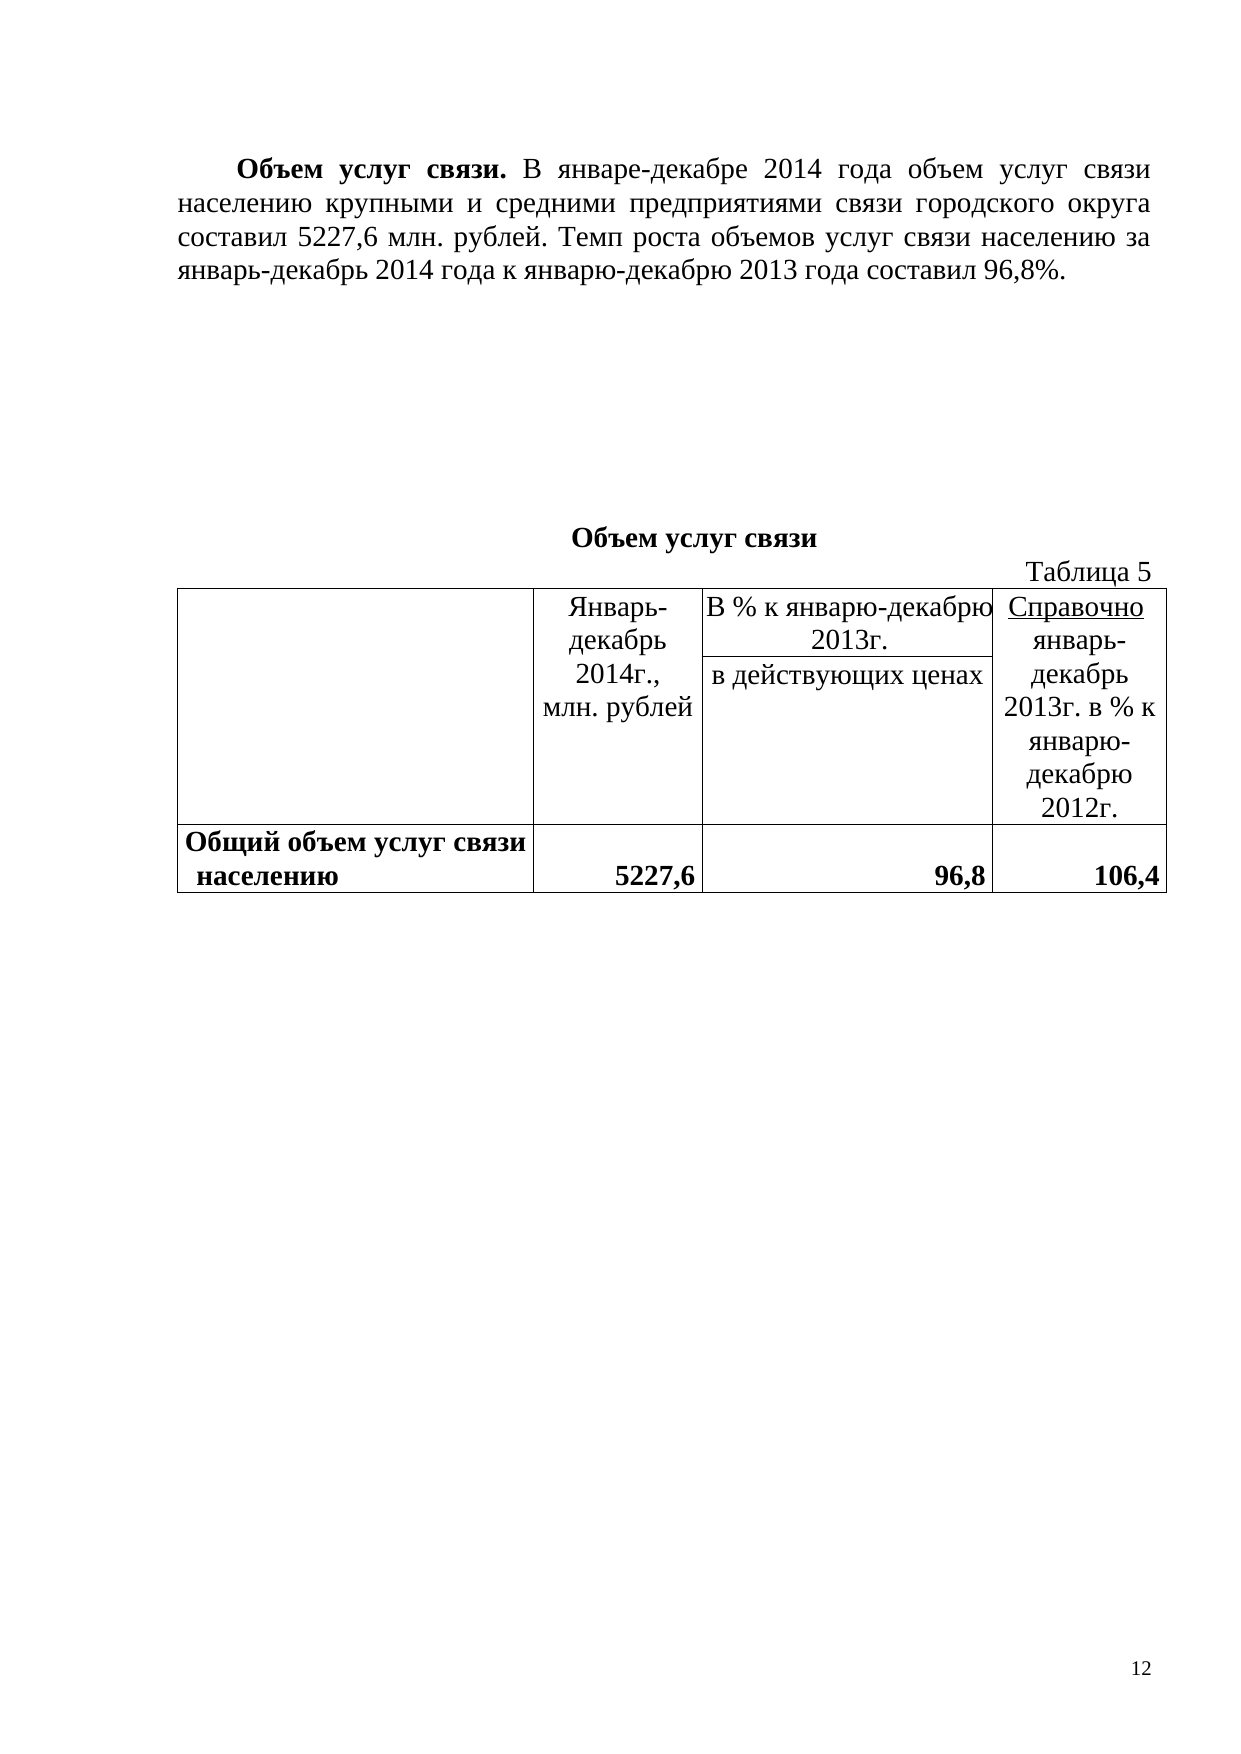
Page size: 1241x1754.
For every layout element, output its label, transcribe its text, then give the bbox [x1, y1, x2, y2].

table_header [178, 589, 533, 823]
table_header В % к январю-декабрю 2013г. [703, 589, 992, 656]
table_cell Общий объем услуг связи населению [178, 825, 533, 892]
table_header Январь- декабрь 2014г., млн. рублей [534, 589, 702, 823]
table_cell 5227,6 [534, 825, 702, 892]
text Объем услуг связи [177, 521, 1152, 554]
table_cell 106,4 [993, 825, 1166, 892]
table_cell в действующих ценах [703, 657, 992, 823]
table_header Справочно январь-декабрь 2013г. в % к январю-декабрю 2012г. [993, 589, 1166, 823]
text Таблица 5 [177, 554, 1152, 588]
text Объем услуг связи. В январе-декабре 2014 года объем услуг связи населению крупными и средними предприятиями связи городского округа составил 5227,6 млн. рублей. Темп роста объемов услуг связи населению за январь-декабрь 2014 года к январю-декабрю 2013 года составил 96,8%. [177, 152, 1152, 286]
table_cell 96,8 [703, 825, 992, 892]
